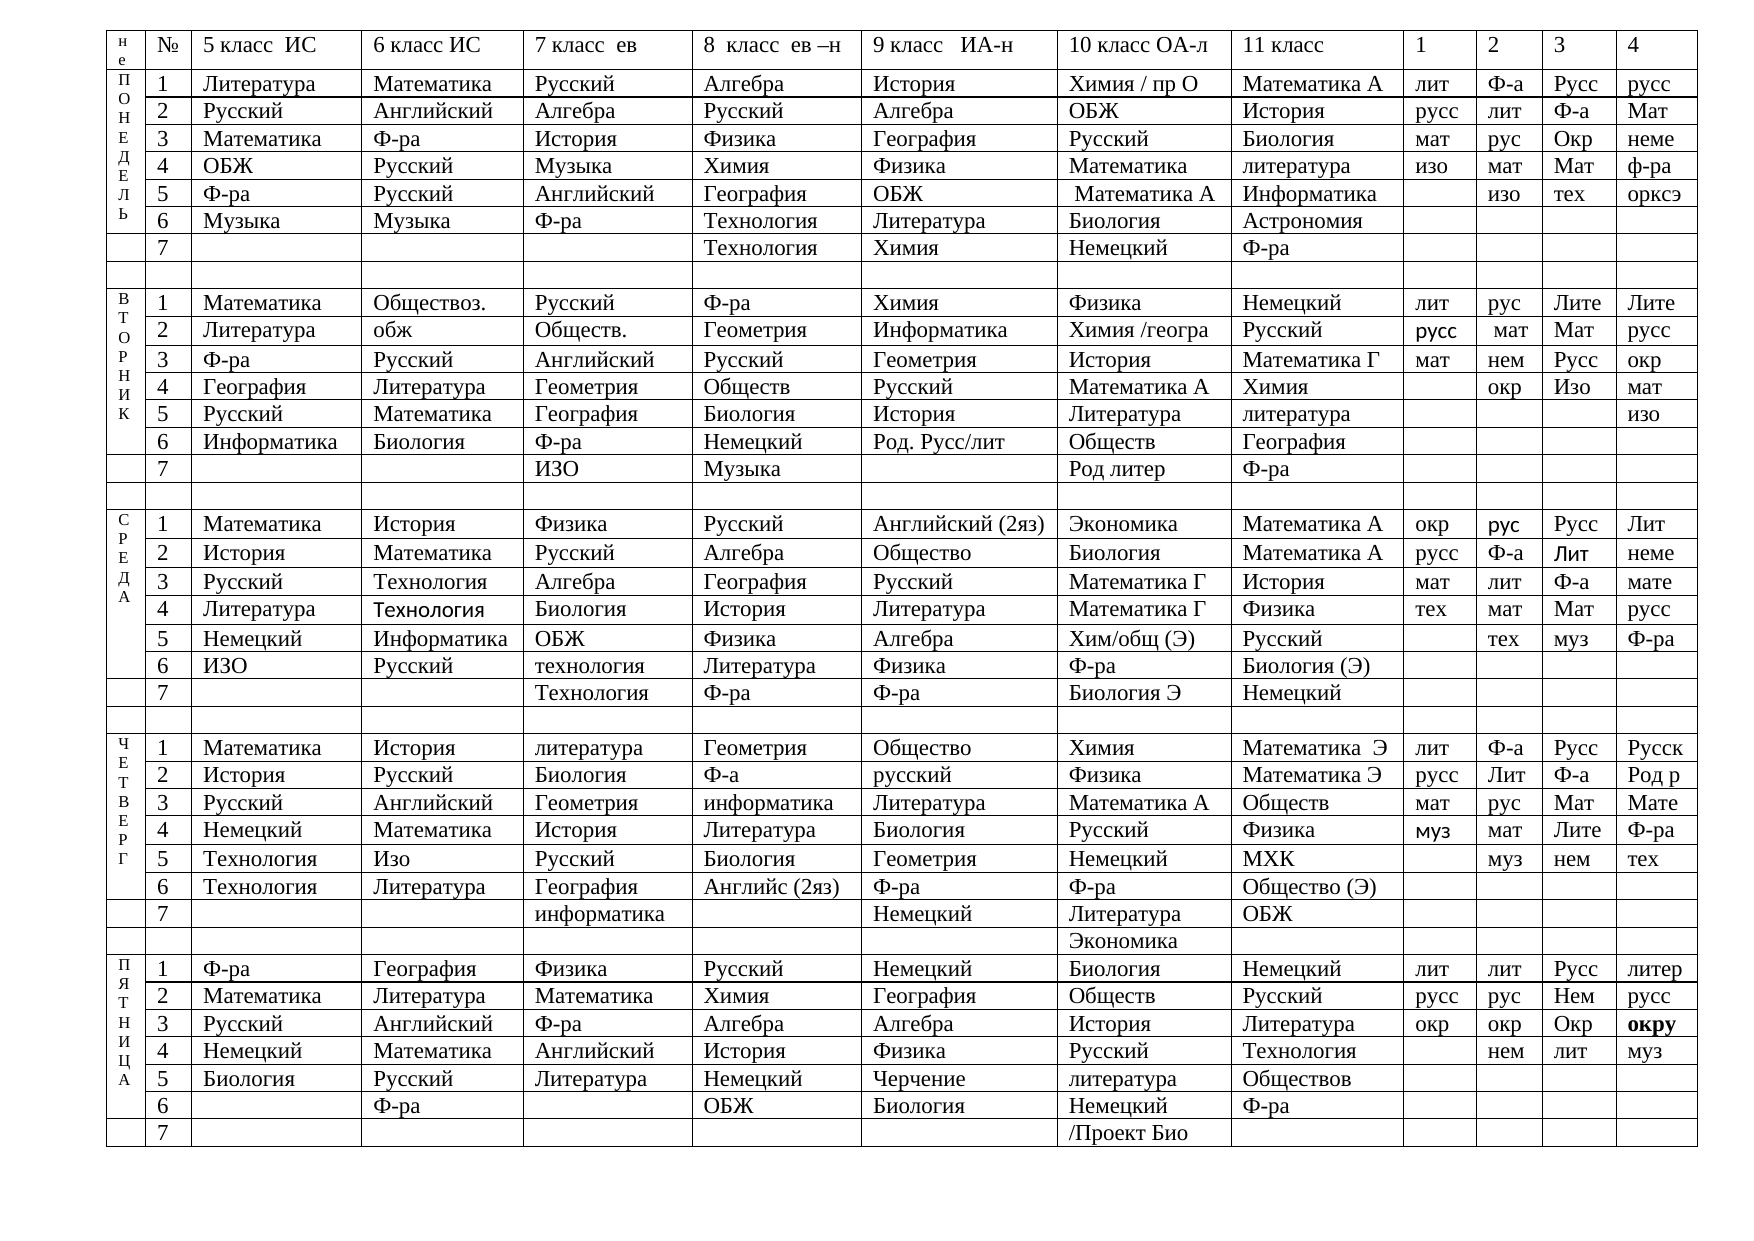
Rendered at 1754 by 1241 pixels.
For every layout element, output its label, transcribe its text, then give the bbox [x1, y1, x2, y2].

table_cell [1404, 1037, 1476, 1063]
table_cell Лит [1477, 762, 1542, 788]
table_cell [1617, 928, 1697, 954]
table_cell Математика [362, 400, 523, 427]
table_cell Английский [524, 1037, 692, 1063]
table_cell Русский [524, 539, 692, 567]
table_cell [1543, 928, 1616, 954]
table_cell мат [1477, 816, 1542, 844]
table_cell Биология [524, 762, 692, 788]
table_cell [1404, 1119, 1476, 1146]
table_cell Литература [1058, 900, 1231, 927]
table_cell Математика А [1058, 180, 1231, 206]
table_cell [1617, 1092, 1697, 1118]
table_cell лит [1404, 734, 1476, 761]
table_cell мат [1477, 152, 1542, 178]
table_cell Русский [1232, 625, 1403, 651]
table_cell 6 [146, 428, 191, 454]
table_cell [524, 707, 692, 733]
table_cell 4 [146, 1037, 191, 1063]
table_cell Биология Э [1058, 679, 1231, 706]
table_cell [862, 483, 1057, 509]
table_header 3 [1543, 31, 1616, 69]
table_cell Алгебра [693, 539, 861, 567]
table_cell лит [1477, 568, 1542, 594]
table_cell [1404, 652, 1476, 678]
table_cell литература [1232, 400, 1403, 427]
table_cell [146, 262, 191, 288]
table_cell Математика А [1232, 539, 1403, 567]
table_cell [107, 1119, 145, 1146]
table_cell Русский [362, 346, 523, 372]
table_cell Немецкий [693, 1065, 861, 1091]
table_cell [1477, 234, 1542, 261]
table_cell [1477, 928, 1542, 954]
table_cell Музыка [524, 152, 692, 178]
table_cell [192, 262, 361, 288]
table_cell [1477, 1065, 1542, 1091]
table_cell Хим/общ (Э) [1058, 625, 1231, 651]
table_cell Математика [362, 539, 523, 567]
table_cell Общество (Э) [1232, 873, 1403, 899]
table_cell Русский [192, 789, 361, 815]
table_cell Литература [192, 70, 361, 96]
table_cell Английский [524, 346, 692, 372]
table_cell Русский [1232, 983, 1403, 1009]
table_cell Изо [362, 845, 523, 872]
table_cell [1543, 873, 1616, 899]
table_cell окр [1477, 1010, 1542, 1036]
table_cell Окр [1543, 1010, 1616, 1036]
table_cell русс [1404, 983, 1476, 1009]
table_cell Музыка [192, 207, 361, 233]
table_cell 3 [146, 568, 191, 594]
table_cell Ф-ра [862, 873, 1057, 899]
table_cell Немецкий [192, 625, 361, 651]
table_cell [1543, 428, 1616, 454]
table_cell Обществ [1058, 983, 1231, 1009]
table_cell ф-ра [1617, 152, 1697, 178]
table_cell русс [1617, 983, 1697, 1009]
table_cell 1 [146, 955, 191, 981]
table_cell Ф-ра [1058, 652, 1231, 678]
table_cell Русский [192, 1010, 361, 1036]
table_cell Литература [362, 873, 523, 899]
table_cell [1404, 1065, 1476, 1091]
table_cell [362, 1119, 523, 1146]
table_cell Немецкий [1232, 955, 1403, 981]
table_cell Русс [1543, 510, 1616, 538]
table_cell География [192, 373, 361, 399]
table_cell История [362, 734, 523, 761]
table_cell Экономика [1058, 928, 1231, 954]
table_cell Русс [1543, 734, 1616, 761]
table_cell История [693, 596, 861, 623]
table_cell С Р Е Д А [107, 510, 145, 678]
table_cell Физика [1058, 289, 1231, 316]
table_cell [524, 262, 692, 288]
table_cell П О Н Е Д Е Л Ь [107, 70, 145, 233]
table_cell Физика [524, 510, 692, 538]
table_cell [693, 483, 861, 509]
table_cell Ф-ра [1617, 625, 1697, 651]
table_cell 3 [146, 125, 191, 151]
table_cell Ф-ра [1232, 234, 1403, 261]
table_cell Музыка [362, 207, 523, 233]
table_cell [1543, 262, 1616, 288]
table_cell Геометрия [524, 789, 692, 815]
table_cell 1 [146, 734, 191, 761]
table_cell Физика [1232, 816, 1403, 844]
table_cell Технология [192, 845, 361, 872]
table_cell [1617, 873, 1697, 899]
table_cell окру [1617, 1010, 1697, 1036]
table_cell тех [1543, 180, 1616, 206]
table_cell Математика [192, 510, 361, 538]
table_cell [862, 262, 1057, 288]
table_cell Русский [1058, 125, 1231, 151]
table_cell [1232, 483, 1403, 509]
table_cell ОБЖ [862, 180, 1057, 206]
table_cell тех [1477, 625, 1542, 651]
table_cell Математика Э [1232, 762, 1403, 788]
table_cell История [862, 400, 1057, 427]
table_cell [1617, 707, 1697, 733]
table_cell лит [1404, 955, 1476, 981]
table_cell Алгебра [862, 625, 1057, 651]
table_cell 6 [146, 652, 191, 678]
table_header № [146, 31, 191, 69]
table_cell [1404, 483, 1476, 509]
table_cell 5 [146, 845, 191, 872]
table_cell Ф-а [1477, 539, 1542, 567]
table_header 5 класс ИС [192, 31, 361, 69]
table_cell Русс [1543, 955, 1616, 981]
table_cell ОБЖ [192, 152, 361, 178]
table_cell Русский [524, 70, 692, 96]
table_cell Алгебра [524, 568, 692, 594]
table_cell нем [1477, 346, 1542, 372]
table_cell Ф-ра [524, 428, 692, 454]
table_cell [1617, 1119, 1697, 1146]
table_cell мат [1477, 596, 1542, 623]
table_cell русс [1617, 70, 1697, 96]
table_cell мат [1404, 346, 1476, 372]
table_cell Ф-ра [862, 679, 1057, 706]
table_cell История [524, 125, 692, 151]
table_cell [1404, 455, 1476, 482]
table_cell История [362, 510, 523, 538]
table_cell Черчение [862, 1065, 1057, 1091]
table_cell [1543, 1092, 1616, 1118]
table_cell окр [1617, 346, 1697, 372]
table_cell [107, 483, 145, 509]
table_cell Русский [362, 180, 523, 206]
table_cell Астрономия [1232, 207, 1403, 233]
table_cell Ф-а [693, 762, 861, 788]
table_cell Литература [192, 317, 361, 344]
table_cell русский [862, 762, 1057, 788]
table_cell [146, 707, 191, 733]
table_cell [1404, 679, 1476, 706]
table_header 4 [1617, 31, 1697, 69]
table_cell История [1232, 98, 1403, 124]
table_cell [1543, 483, 1616, 509]
table_cell [1543, 455, 1616, 482]
table_cell Математика Г [1232, 346, 1403, 372]
table_cell [1058, 707, 1231, 733]
table_cell Литература [862, 596, 1057, 623]
table_cell История [862, 70, 1057, 96]
table_cell [862, 1119, 1057, 1146]
table_cell География [1232, 428, 1403, 454]
table_cell [1404, 180, 1476, 206]
table_cell 4 [146, 373, 191, 399]
table_cell литература [1058, 1065, 1231, 1091]
table_cell [1232, 707, 1403, 733]
table_cell [1404, 428, 1476, 454]
table_cell [1477, 428, 1542, 454]
table_cell [362, 900, 523, 927]
table_cell рус [1477, 983, 1542, 1009]
table_cell Русский [192, 568, 361, 594]
table_cell 1 [146, 289, 191, 316]
table_cell Математика [192, 125, 361, 151]
table_cell Лите [1543, 816, 1616, 844]
table_cell Ф-ра [1232, 1092, 1403, 1118]
table_cell 7 [146, 234, 191, 261]
table_cell муз [1477, 845, 1542, 872]
table_cell Геометрия [862, 845, 1057, 872]
table_cell Алгебра [524, 98, 692, 124]
table_cell тех [1404, 596, 1476, 623]
table_cell География [693, 568, 861, 594]
table_cell Химия [1232, 373, 1403, 399]
table_cell Химия [862, 289, 1057, 316]
table_cell Изо [1543, 373, 1616, 399]
table_cell Ф-а [1477, 70, 1542, 96]
table_cell [524, 1119, 692, 1146]
table_cell [362, 262, 523, 288]
table_cell Английский [362, 1010, 523, 1036]
table_cell Английс (2яз) [693, 873, 861, 899]
table_cell 2 [146, 762, 191, 788]
table_cell 7 [146, 1119, 191, 1146]
table_cell Английский [362, 789, 523, 815]
table_cell [1543, 234, 1616, 261]
table_cell [362, 679, 523, 706]
table_cell Технология [693, 234, 861, 261]
table_cell Русский [192, 400, 361, 427]
table_header не [107, 31, 145, 69]
table_cell [1543, 207, 1616, 233]
table_cell 5 [146, 400, 191, 427]
table_cell Биология [1058, 207, 1231, 233]
table_cell Алгебра [862, 98, 1057, 124]
table_cell Лит [1543, 539, 1616, 567]
table_cell информатика [524, 900, 692, 927]
table_cell Литература [362, 983, 523, 1009]
table_cell окр [1477, 373, 1542, 399]
table_cell [1543, 900, 1616, 927]
table_cell 4 [146, 152, 191, 178]
table_cell [1232, 262, 1403, 288]
table_cell [524, 483, 692, 509]
table_cell 1 [146, 510, 191, 538]
table_cell русс [1404, 317, 1476, 344]
table_cell тех [1617, 845, 1697, 872]
table_cell [107, 900, 145, 927]
table_cell [1404, 625, 1476, 651]
table_cell [1477, 679, 1542, 706]
table_cell [524, 1092, 692, 1118]
table_cell Немецкий [192, 1037, 361, 1063]
table_cell Информатика [362, 625, 523, 651]
table_cell неме [1617, 539, 1697, 567]
table_cell Ф-ра [192, 180, 361, 206]
table_cell Ф-ра [693, 289, 861, 316]
table_cell Геометрия [862, 346, 1057, 372]
table_cell 2 [146, 98, 191, 124]
table_cell Лит [1617, 510, 1697, 538]
table_cell Литература [693, 652, 861, 678]
table_cell Род р [1617, 762, 1697, 788]
table_cell Математика А [1058, 789, 1231, 815]
table_cell [1404, 262, 1476, 288]
table_header 2 [1477, 31, 1542, 69]
table_header 7 класс ев [524, 31, 692, 69]
table_cell 7 [146, 455, 191, 482]
table_cell Математика Г [1058, 596, 1231, 623]
table_cell нем [1543, 845, 1616, 872]
table_cell Русский [192, 98, 361, 124]
table_cell Физика [862, 652, 1057, 678]
table_cell Технология [362, 568, 523, 594]
table_cell Химия / пр О [1058, 70, 1231, 96]
table_cell ОБЖ [693, 1092, 861, 1118]
table_cell Русский [524, 289, 692, 316]
table_cell Общество [862, 734, 1057, 761]
table_cell [1404, 207, 1476, 233]
table_cell Английский [524, 180, 692, 206]
table_cell Обществ [1232, 789, 1403, 815]
table_cell [1617, 234, 1697, 261]
table_cell /Проект Био [1058, 1119, 1231, 1146]
table_cell [192, 900, 361, 927]
table_cell [1617, 428, 1697, 454]
table_cell [1404, 234, 1476, 261]
table_cell Биология [862, 1092, 1057, 1118]
table_cell [1477, 455, 1542, 482]
table_cell П Я Т Н И Ц А [107, 955, 145, 1118]
table_cell МХК [1232, 845, 1403, 872]
table_cell [1404, 400, 1476, 427]
table_cell [362, 234, 523, 261]
table_cell [362, 455, 523, 482]
table_cell рус [1477, 789, 1542, 815]
table_cell Математика [1058, 152, 1231, 178]
table_cell Мат [1543, 152, 1616, 178]
table_cell Биология [524, 596, 692, 623]
table_cell [1477, 262, 1542, 288]
table_cell Алгебра [862, 1010, 1057, 1036]
table_cell лит [1543, 1037, 1616, 1063]
table_cell Немецкий [862, 900, 1057, 927]
table_cell [524, 234, 692, 261]
table_cell 2 [146, 983, 191, 1009]
table_cell Мате [1617, 789, 1697, 815]
table_cell Математика [192, 734, 361, 761]
table_header 1 [1404, 31, 1476, 69]
table_cell ОБЖ [1058, 98, 1231, 124]
table_cell ИЗО [524, 455, 692, 482]
table_cell Ф-а [1477, 734, 1542, 761]
table_cell Ф-ра [192, 346, 361, 372]
table_cell Химия [693, 152, 861, 178]
table_cell ОБЖ [524, 625, 692, 651]
table_cell технология [524, 652, 692, 678]
table_cell 5 [146, 1065, 191, 1091]
table_cell [146, 928, 191, 954]
table_cell [1232, 928, 1403, 954]
table_cell [1232, 1119, 1403, 1146]
table_cell Литература [524, 1065, 692, 1091]
table_cell [107, 262, 145, 288]
table_cell Обществоз. [362, 289, 523, 316]
table_cell 2 [146, 317, 191, 344]
table_cell [1058, 262, 1231, 288]
table_cell Алгебра [693, 1010, 861, 1036]
table_cell [107, 455, 145, 482]
table_cell Литература [1232, 1010, 1403, 1036]
table_cell литература [1232, 152, 1403, 178]
table_cell Технология [524, 679, 692, 706]
table_cell 3 [146, 346, 191, 372]
table_cell География [862, 125, 1057, 151]
table_cell Физика [862, 152, 1057, 178]
table_cell История [1232, 568, 1403, 594]
table_cell Русский [362, 762, 523, 788]
table_cell Ф-ра [362, 1092, 523, 1118]
table_cell [1617, 207, 1697, 233]
table_cell муз [1617, 1037, 1697, 1063]
table_cell [1477, 1092, 1542, 1118]
table_cell География [524, 400, 692, 427]
table_cell Русский [1058, 1037, 1231, 1063]
table_cell Русский [362, 1065, 523, 1091]
table_cell изо [1404, 152, 1476, 178]
table_cell изо [1477, 180, 1542, 206]
table_cell [862, 928, 1057, 954]
table_cell [1477, 900, 1542, 927]
table_cell Русск [1617, 734, 1697, 761]
table_cell Русский [362, 652, 523, 678]
table_cell литература [524, 734, 692, 761]
table_cell [693, 900, 861, 927]
table_cell русс [1404, 762, 1476, 788]
table_cell рус [1477, 510, 1542, 538]
table_cell Род. Русс/лит [862, 428, 1057, 454]
table_cell Немецкий [1058, 1092, 1231, 1118]
table_cell Биология [693, 400, 861, 427]
table_cell Литература [862, 789, 1057, 815]
table_cell [1477, 652, 1542, 678]
table_cell [1617, 900, 1697, 927]
table_cell Биология [1058, 539, 1231, 567]
table_cell Ф-ра [1617, 816, 1697, 844]
table_cell Ф-ра [524, 1010, 692, 1036]
table_cell Лите [1617, 289, 1697, 316]
table_cell Русский [693, 955, 861, 981]
table_cell Математика [524, 983, 692, 1009]
table_cell литер [1617, 955, 1697, 981]
table_cell [1404, 707, 1476, 733]
table_cell [362, 707, 523, 733]
table_cell мате [1617, 568, 1697, 594]
table_cell окр [1404, 1010, 1476, 1036]
table_cell мат [1617, 373, 1697, 399]
table_cell [1477, 400, 1542, 427]
table_cell Русский [524, 845, 692, 872]
table_cell География [524, 873, 692, 899]
table_cell Литература [1058, 400, 1231, 427]
table_cell изо [1617, 400, 1697, 427]
table_cell Технология [362, 596, 523, 623]
table_cell 6 [146, 207, 191, 233]
table_cell Обществ. [524, 317, 692, 344]
table_cell русс [1404, 539, 1476, 567]
table_cell Физика [693, 125, 861, 151]
table_cell [1477, 207, 1542, 233]
table_cell 3 [146, 1010, 191, 1036]
table_cell Информатика [1232, 180, 1403, 206]
table_cell Немецкий [192, 816, 361, 844]
table_cell Английский (2яз) [862, 510, 1057, 538]
table_cell [1477, 483, 1542, 509]
table_cell Геометрия [693, 317, 861, 344]
table_cell Биология [862, 816, 1057, 844]
table_cell орксэ [1617, 180, 1697, 206]
table_cell [1617, 483, 1697, 509]
table_cell [1617, 652, 1697, 678]
table_cell мат [1404, 568, 1476, 594]
table_cell неме [1617, 125, 1697, 151]
table_cell География [362, 955, 523, 981]
table_cell [192, 928, 361, 954]
table_cell Обществ [1058, 428, 1231, 454]
table_cell Математика А [1232, 510, 1403, 538]
table_cell Математика [362, 1037, 523, 1063]
table_cell История [693, 1037, 861, 1063]
table_cell Алгебра [693, 70, 861, 96]
table_cell Химия [693, 983, 861, 1009]
table_cell [1404, 928, 1476, 954]
table_cell Биология [693, 845, 861, 872]
table_cell История [1058, 346, 1231, 372]
table_cell [192, 707, 361, 733]
table_cell Русс [1543, 346, 1616, 372]
table_header 10 класс ОА-л [1058, 31, 1231, 69]
table_cell Окр [1543, 125, 1616, 151]
table_cell информатика [693, 789, 861, 815]
table_cell [524, 928, 692, 954]
table_cell Биология [362, 428, 523, 454]
table_cell Технология [693, 207, 861, 233]
table_cell [1617, 262, 1697, 288]
table_cell мат [1404, 125, 1476, 151]
table_cell Информатика [192, 428, 361, 454]
table_cell Немецкий [1058, 845, 1231, 872]
table_cell Химия [862, 234, 1057, 261]
table_cell русс [1404, 98, 1476, 124]
table_cell [1477, 873, 1542, 899]
table_cell Информатика [862, 317, 1057, 344]
table_cell [1617, 455, 1697, 482]
table_cell Геометрия [524, 373, 692, 399]
table_cell Мат [1543, 596, 1616, 623]
table_cell Литература [693, 816, 861, 844]
table_cell 4 [146, 816, 191, 844]
table_cell Русский [693, 510, 861, 538]
table_cell обж [362, 317, 523, 344]
table_cell [693, 262, 861, 288]
table_cell [1617, 1065, 1697, 1091]
table_cell [107, 707, 145, 733]
table_cell лит [1477, 955, 1542, 981]
table_cell Экономика [1058, 510, 1231, 538]
table_cell Общество [862, 539, 1057, 567]
table_cell [192, 483, 361, 509]
table_cell [1617, 679, 1697, 706]
table_cell [192, 679, 361, 706]
table_cell Обществ [693, 373, 861, 399]
table_cell Химия /геогра [1058, 317, 1231, 344]
table_cell 1 [146, 70, 191, 96]
table_cell русс [1617, 596, 1697, 623]
table_cell Ф-ра [1232, 455, 1403, 482]
table_cell [862, 707, 1057, 733]
table_cell мат [1477, 317, 1542, 344]
table_header 8 класс ев –н [693, 31, 861, 69]
table_cell История [192, 539, 361, 567]
table_cell нем [1477, 1037, 1542, 1063]
table_cell Русский [1058, 816, 1231, 844]
table_cell Немецкий [1058, 234, 1231, 261]
table_cell Мат [1543, 317, 1616, 344]
table_cell Русский [693, 98, 861, 124]
table_cell История [192, 762, 361, 788]
table_cell [192, 1119, 361, 1146]
table_cell [693, 928, 861, 954]
table_cell Ф-ра [192, 955, 361, 981]
table_cell Математика [192, 289, 361, 316]
table_cell ОБЖ [1232, 900, 1403, 927]
table_cell Ф-а [1543, 98, 1616, 124]
table_cell 2 [146, 539, 191, 567]
table_cell Русский [862, 373, 1057, 399]
table_cell Мат [1543, 789, 1616, 815]
table_cell Род литер [1058, 455, 1231, 482]
table_cell Русс [1543, 70, 1616, 96]
table_cell [1477, 707, 1542, 733]
table_cell [146, 483, 191, 509]
table_cell Математика А [1232, 70, 1403, 96]
table_cell [362, 928, 523, 954]
table_cell мат [1404, 789, 1476, 815]
table_cell Музыка [693, 455, 861, 482]
table_cell Математика Э [1232, 734, 1403, 761]
table_cell Химия [1058, 734, 1231, 761]
table_cell Биология [1058, 955, 1231, 981]
table_cell рус [1477, 289, 1542, 316]
table_cell История [1058, 1010, 1231, 1036]
table_cell Физика [693, 625, 861, 651]
table_cell Русский [693, 346, 861, 372]
table_cell Русский [1232, 317, 1403, 344]
table_cell Физика [1058, 762, 1231, 788]
table_cell муз [1404, 816, 1476, 844]
table_cell Лите [1543, 289, 1616, 316]
table_cell лит [1404, 70, 1476, 96]
table_cell 3 [146, 789, 191, 815]
table_cell [1543, 1119, 1616, 1146]
table_cell 7 [146, 679, 191, 706]
table_cell История [524, 816, 692, 844]
table_cell Технология [192, 873, 361, 899]
table_cell 4 [146, 596, 191, 623]
table_cell [1404, 900, 1476, 927]
table_cell лит [1404, 289, 1476, 316]
table_cell [1543, 679, 1616, 706]
table_cell [107, 234, 145, 261]
table_cell [693, 707, 861, 733]
table_cell [1543, 1065, 1616, 1091]
table_cell Технология [1232, 1037, 1403, 1063]
table_cell [192, 234, 361, 261]
table_cell Математика А [1058, 373, 1231, 399]
table_cell [1477, 1119, 1542, 1146]
table_cell [192, 455, 361, 482]
table_cell [1543, 400, 1616, 427]
table_cell Немецкий [862, 955, 1057, 981]
table_cell [1404, 1092, 1476, 1118]
table_cell [1404, 873, 1476, 899]
table_cell Нем [1543, 983, 1616, 1009]
table_cell лит [1477, 98, 1542, 124]
table_cell Математика [362, 816, 523, 844]
table_cell Физика [1232, 596, 1403, 623]
table_cell [362, 483, 523, 509]
table_cell окр [1404, 510, 1476, 538]
table_cell Биология [192, 1065, 361, 1091]
table_cell [1404, 845, 1476, 872]
table_cell 6 [146, 873, 191, 899]
table_header 9 класс ИА-н [862, 31, 1057, 69]
table_cell Ф-а [1543, 762, 1616, 788]
table_cell Математика [362, 70, 523, 96]
table_cell Русский [362, 152, 523, 178]
table_cell Обществов [1232, 1065, 1403, 1091]
table_cell [693, 1119, 861, 1146]
table_cell Немецкий [1232, 679, 1403, 706]
table_cell Математика [192, 983, 361, 1009]
table_cell [107, 679, 145, 706]
table_cell Русский [862, 568, 1057, 594]
table_cell [1058, 483, 1231, 509]
table_cell Ф-а [1543, 568, 1616, 594]
table_cell Геометрия [693, 734, 861, 761]
table_cell Ф-ра [1058, 873, 1231, 899]
table_cell [107, 928, 145, 954]
table_cell Биология [1232, 125, 1403, 151]
table_cell рус [1477, 125, 1542, 151]
table_cell Литература [862, 207, 1057, 233]
table_cell Немецкий [1232, 289, 1403, 316]
table_cell Биология (Э) [1232, 652, 1403, 678]
table_cell География [693, 180, 861, 206]
table_cell [1543, 707, 1616, 733]
table_cell Математика Г [1058, 568, 1231, 594]
table_cell Ф-ра [362, 125, 523, 151]
table_cell Ч Е Т В Е Р Г [107, 734, 145, 899]
table_cell Мат [1617, 98, 1697, 124]
table_cell В Т О Р Н И К [107, 289, 145, 454]
table_cell [192, 1092, 361, 1118]
table_cell муз [1543, 625, 1616, 651]
table_cell Английский [362, 98, 523, 124]
table_cell География [862, 983, 1057, 1009]
table_cell [862, 455, 1057, 482]
table_cell Физика [524, 955, 692, 981]
table_cell [1404, 373, 1476, 399]
table_header 6 класс ИС [362, 31, 523, 69]
table_header 11 класс [1232, 31, 1403, 69]
table_cell 7 [146, 900, 191, 927]
table_cell ИЗО [192, 652, 361, 678]
table_cell русс [1617, 317, 1697, 344]
table_cell Немецкий [693, 428, 861, 454]
table_cell Ф-ра [693, 679, 861, 706]
table_cell Литература [362, 373, 523, 399]
table_cell Литература [192, 596, 361, 623]
table_cell [1543, 652, 1616, 678]
table_cell 6 [146, 1092, 191, 1118]
table_cell 5 [146, 625, 191, 651]
table_cell Физика [862, 1037, 1057, 1063]
table_cell 5 [146, 180, 191, 206]
table_cell Ф-ра [524, 207, 692, 233]
